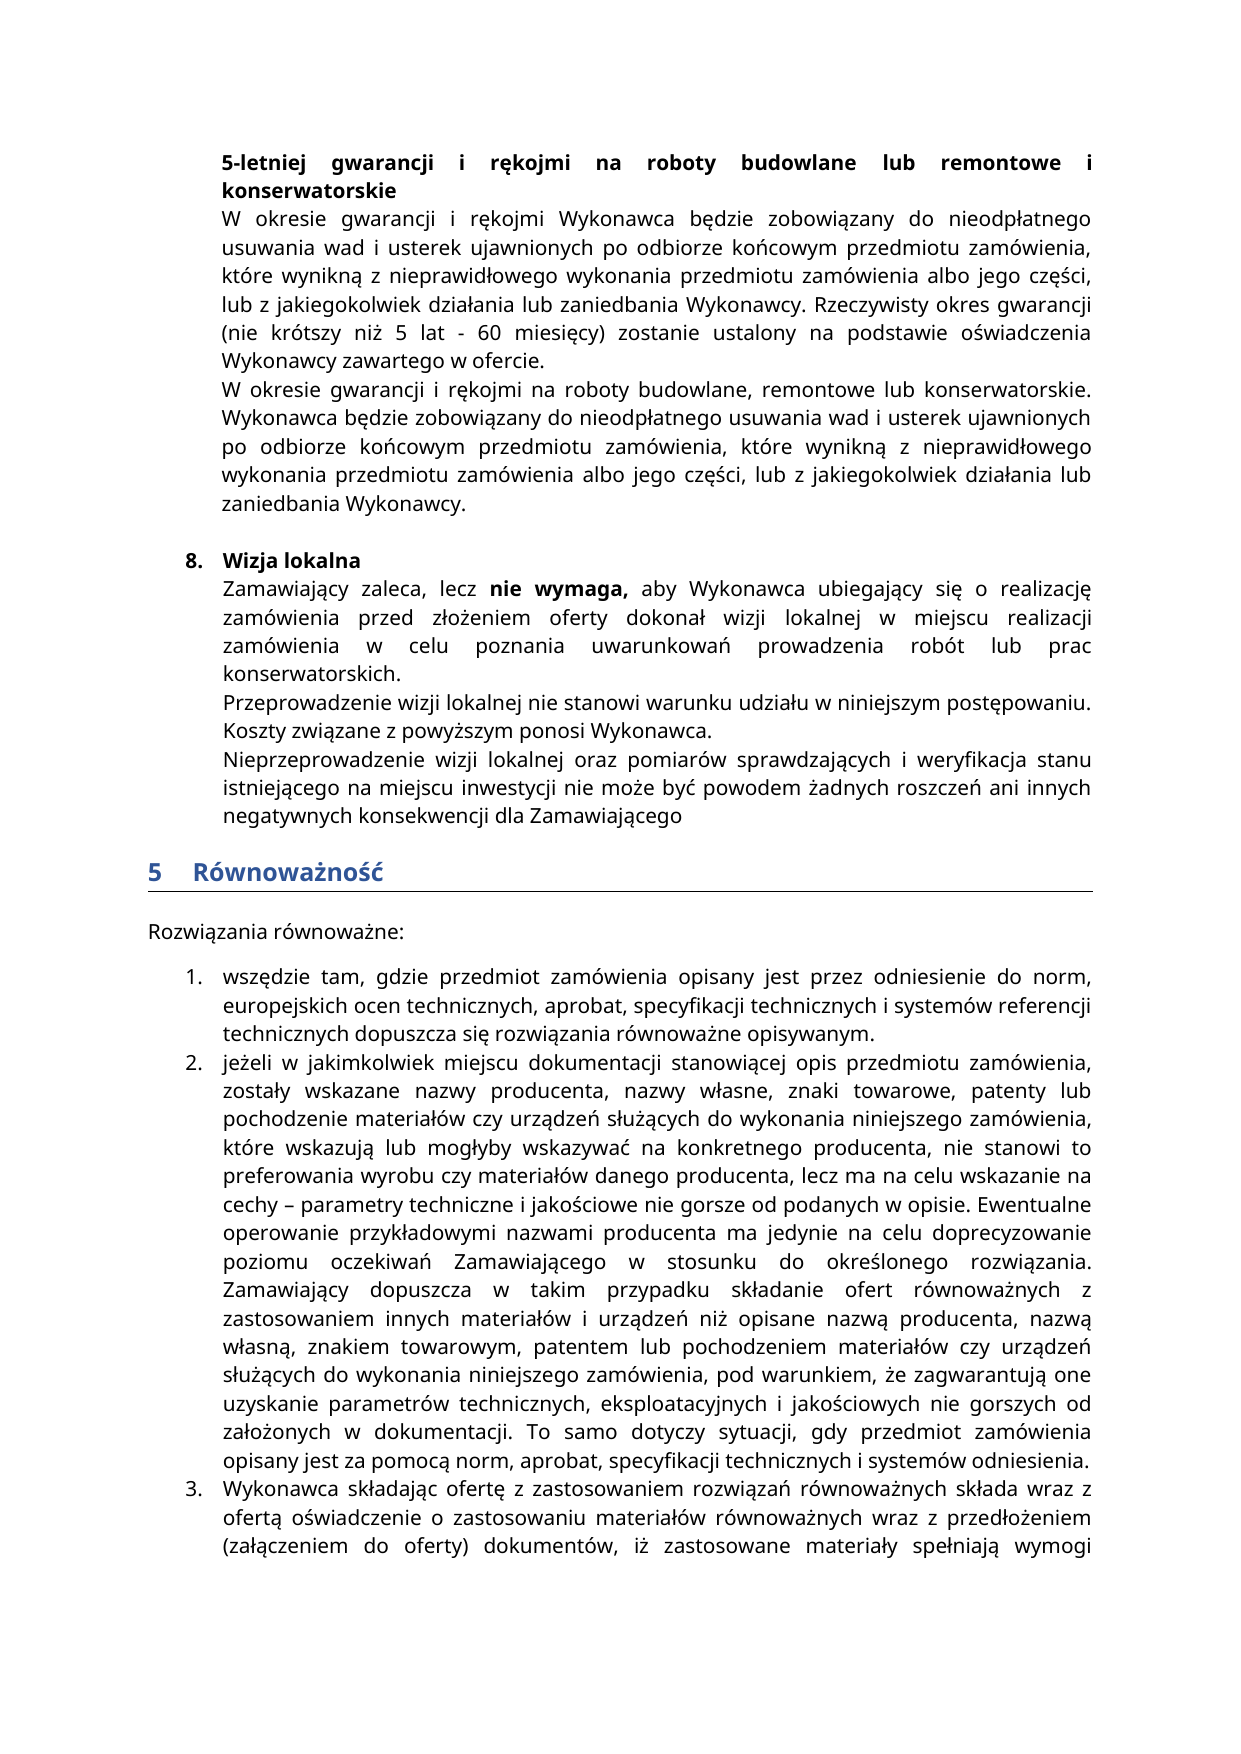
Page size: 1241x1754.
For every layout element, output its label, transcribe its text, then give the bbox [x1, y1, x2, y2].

list W okresie gwarancji i rękojmi na roboty budowlane, remontowe lub konserwatorskie. Wykonawca będzie zobowiązany do nieodpłatnego usuwania wad i usterek ujawnionych po odbiorze końcowym przedmiotu zamówienia, które wynikną z nieprawidłowego wykonania przedmiotu zamówienia albo jego części, lub z jakiegokolwiek działania lub zaniedbania Wykonawcy. [221, 375, 1093, 517]
list wszędzie tam, gdzie przedmiot zamówienia opisany jest przez odniesienie do norm, europejskich ocen technicznych, aprobat, specyfikacji technicznych i systemów referencji technicznych dopuszcza się rozwiązania równoważne opisywanym. [185, 962, 1093, 1048]
list Przeprowadzenie wizji lokalnej nie stanowi warunku udziału w niniejszym postępowaniu. Koszty związane z powyższym ponosi Wykonawca. [223, 688, 1093, 745]
subtitle Równoważność [148, 855, 1093, 891]
list 5-letniej gwarancji i rękojmi na roboty budowlane lub remontowe i konserwatorskie [221, 148, 1093, 204]
list Nieprzeprowadzenie wizji lokalnej oraz pomiarów sprawdzających i weryfikacja stanu istniejącego na miejscu inwestycji nie może być powodem żadnych roszczeń ani innych negatywnych konsekwencji dla Zamawiającego [223, 745, 1093, 830]
list jeżeli w jakimkolwiek miejscu dokumentacji stanowiącej opis przedmiotu zamówienia, zostały wskazane nazwy producenta, nazwy własne, znaki towarowe, patenty lub pochodzenie materiałów czy urządzeń służących do wykonania niniejszego zamówienia, które wskazują lub mogłyby wskazywać na konkretnego producenta, nie stanowi to preferowania wyrobu czy materiałów danego producenta, lecz ma na celu wskazanie na cechy – parametry techniczne i jakościowe nie gorsze od podanych w opisie. Ewentualne operowanie przykładowymi nazwami producenta ma jedynie na celu doprecyzowanie poziomu oczekiwań Zamawiającego w stosunku do określonego rozwiązania. Zamawiający dopuszcza w takim przypadku składanie ofert równoważnych z zastosowaniem innych materiałów i urządzeń niż opisane nazwą producenta, nazwą własną, znakiem towarowym, patentem lub pochodzeniem materiałów czy urządzeń służących do wykonania niniejszego zamówienia, pod warunkiem, że zagwarantują one uzyskanie parametrów technicznych, eksploatacyjnych i jakościowych nie gorszych od założonych w dokumentacji. To samo dotyczy sytuacji, gdy przedmiot zamówienia opisany jest za pomocą norm, aprobat, specyfikacji technicznych i systemów odniesienia. [185, 1048, 1093, 1474]
list Wizja lokalna [185, 546, 1093, 574]
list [185, 1474, 1093, 1559]
text Rozwiązania równoważne: [148, 917, 1093, 946]
list W okresie gwarancji i rękojmi Wykonawca będzie zobowiązany do nieodpłatnego usuwania wad i usterek ujawnionych po odbiorze końcowym przedmiotu zamówienia, które wynikną z nieprawidłowego wykonania przedmiotu zamówienia albo jego części, lub z jakiegokolwiek działania lub zaniedbania Wykonawcy. Rzeczywisty okres gwarancji (nie krótszy niż 5 lat - 60 miesięcy) zostanie ustalony na podstawie oświadczenia Wykonawcy zawartego w ofercie. [221, 204, 1093, 375]
list Zamawiający zaleca, lecz nie wymaga, aby Wykonawca ubiegający się o realizację zamówienia przed złożeniem oferty dokonał wizji lokalnej w miejscu realizacji zamówienia w celu poznania uwarunkowań prowadzenia robót lub prac konserwatorskich. [223, 574, 1093, 688]
